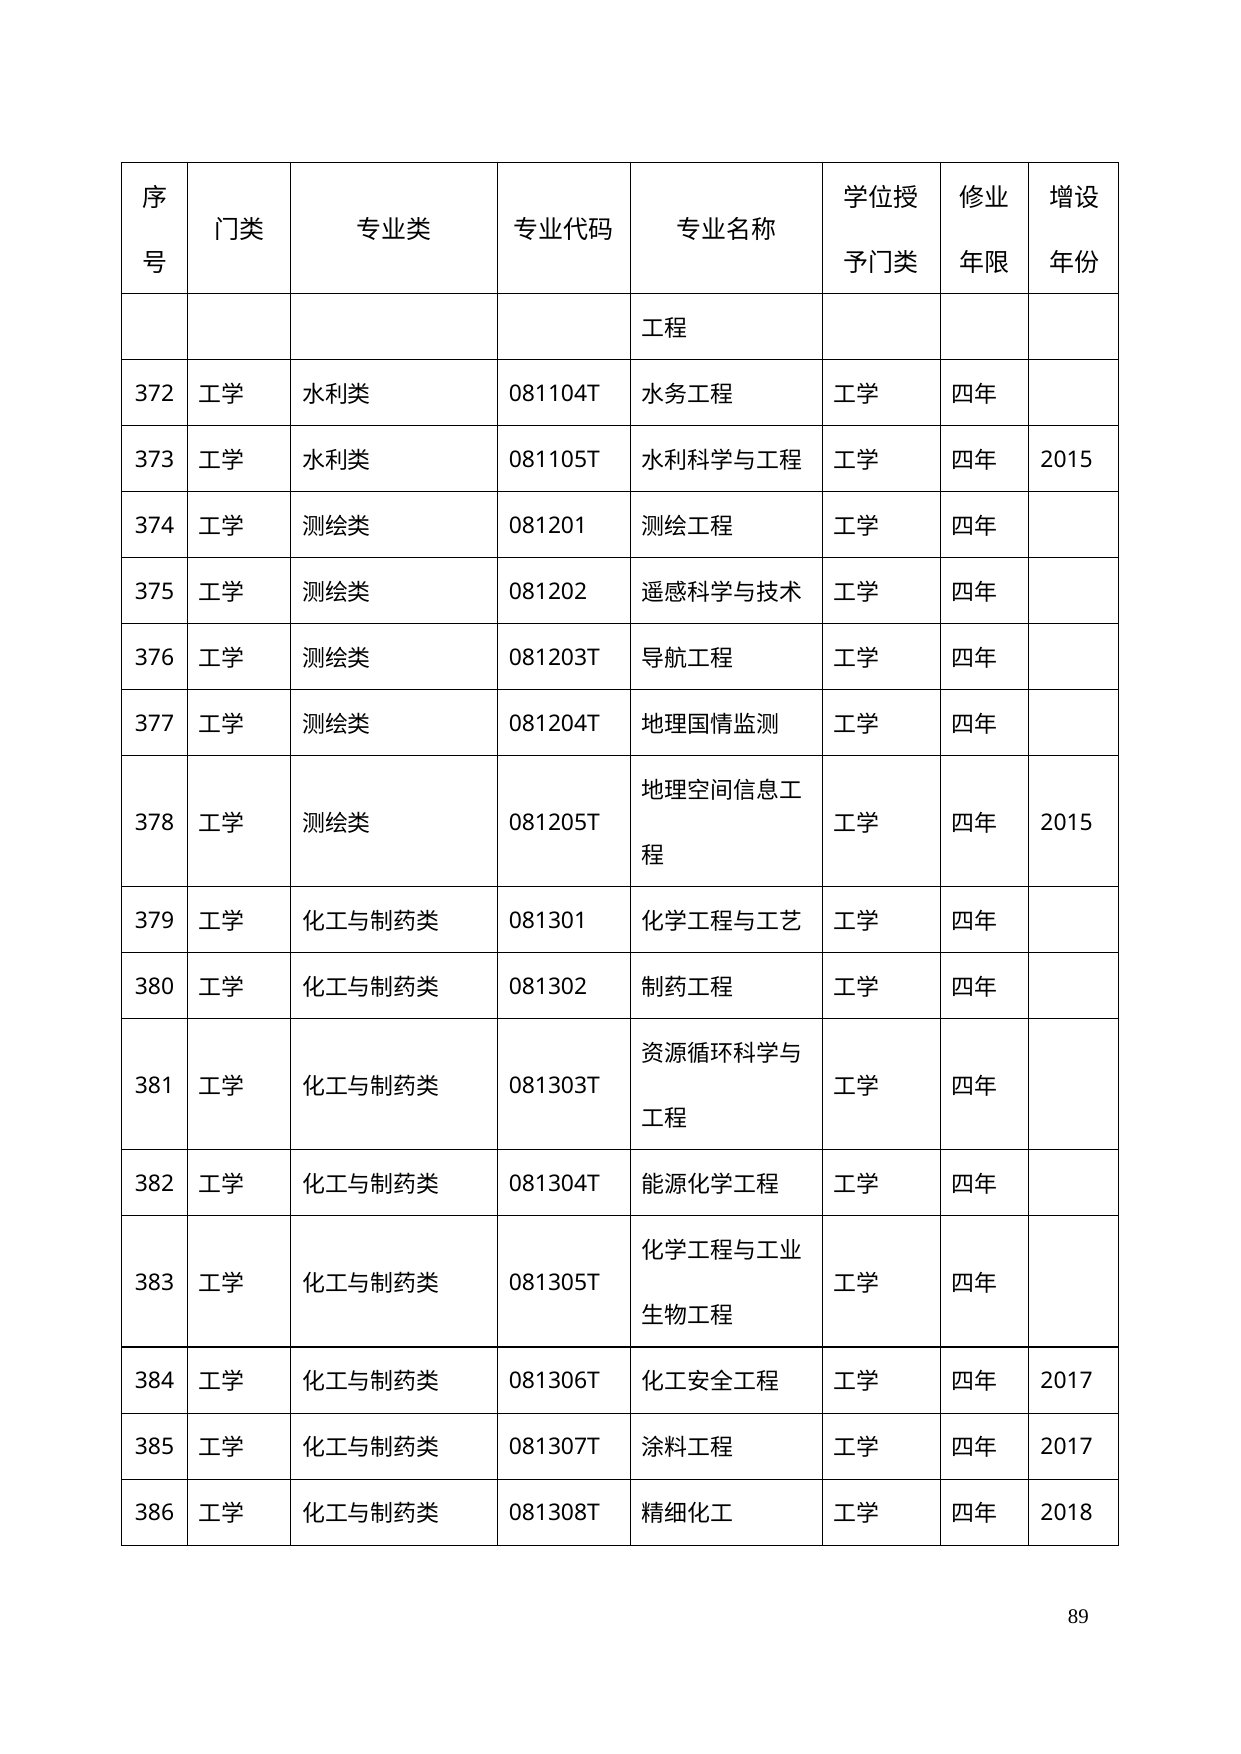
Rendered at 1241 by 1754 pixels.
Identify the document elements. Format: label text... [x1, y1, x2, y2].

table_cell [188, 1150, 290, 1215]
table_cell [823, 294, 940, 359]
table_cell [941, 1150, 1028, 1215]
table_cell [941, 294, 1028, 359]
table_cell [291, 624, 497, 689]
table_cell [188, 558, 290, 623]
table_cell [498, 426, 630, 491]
table_header 序号 [122, 163, 187, 293]
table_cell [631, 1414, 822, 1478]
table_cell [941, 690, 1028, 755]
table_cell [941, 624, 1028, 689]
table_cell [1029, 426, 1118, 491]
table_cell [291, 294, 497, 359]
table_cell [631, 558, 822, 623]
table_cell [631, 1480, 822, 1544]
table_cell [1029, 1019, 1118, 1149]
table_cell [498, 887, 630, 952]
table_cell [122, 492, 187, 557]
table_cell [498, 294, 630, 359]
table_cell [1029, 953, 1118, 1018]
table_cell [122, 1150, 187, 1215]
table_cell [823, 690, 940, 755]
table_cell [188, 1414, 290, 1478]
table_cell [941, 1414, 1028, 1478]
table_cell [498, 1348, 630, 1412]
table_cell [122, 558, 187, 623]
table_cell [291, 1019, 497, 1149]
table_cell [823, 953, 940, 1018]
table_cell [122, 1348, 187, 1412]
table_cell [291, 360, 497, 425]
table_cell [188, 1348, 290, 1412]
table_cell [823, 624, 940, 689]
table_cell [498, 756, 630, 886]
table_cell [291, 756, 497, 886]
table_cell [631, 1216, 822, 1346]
table_header 学位授予门类 [823, 163, 940, 293]
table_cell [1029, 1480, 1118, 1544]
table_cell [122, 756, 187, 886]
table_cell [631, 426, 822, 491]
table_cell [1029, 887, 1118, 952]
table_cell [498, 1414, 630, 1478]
table_header 专业名称 [631, 163, 822, 293]
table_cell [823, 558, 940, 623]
table_header 专业类 [291, 163, 497, 293]
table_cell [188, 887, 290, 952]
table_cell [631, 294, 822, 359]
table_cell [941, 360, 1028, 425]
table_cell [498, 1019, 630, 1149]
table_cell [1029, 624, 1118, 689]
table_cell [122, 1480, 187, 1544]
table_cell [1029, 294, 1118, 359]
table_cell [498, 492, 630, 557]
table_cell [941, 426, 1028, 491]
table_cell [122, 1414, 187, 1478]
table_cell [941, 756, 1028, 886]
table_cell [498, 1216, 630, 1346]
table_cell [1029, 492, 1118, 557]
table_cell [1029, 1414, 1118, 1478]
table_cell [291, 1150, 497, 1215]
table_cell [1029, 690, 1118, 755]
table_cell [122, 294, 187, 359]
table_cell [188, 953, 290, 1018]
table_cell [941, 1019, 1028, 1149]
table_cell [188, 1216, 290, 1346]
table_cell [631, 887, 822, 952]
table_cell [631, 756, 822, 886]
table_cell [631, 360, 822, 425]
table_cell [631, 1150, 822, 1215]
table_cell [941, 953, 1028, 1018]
table_header 修业年限 [941, 163, 1028, 293]
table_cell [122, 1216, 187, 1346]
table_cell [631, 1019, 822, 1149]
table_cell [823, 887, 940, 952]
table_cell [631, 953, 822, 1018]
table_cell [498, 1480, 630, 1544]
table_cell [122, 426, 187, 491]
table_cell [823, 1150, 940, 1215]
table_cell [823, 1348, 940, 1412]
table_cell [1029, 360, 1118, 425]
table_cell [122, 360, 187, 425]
table_header 专业代码 [498, 163, 630, 293]
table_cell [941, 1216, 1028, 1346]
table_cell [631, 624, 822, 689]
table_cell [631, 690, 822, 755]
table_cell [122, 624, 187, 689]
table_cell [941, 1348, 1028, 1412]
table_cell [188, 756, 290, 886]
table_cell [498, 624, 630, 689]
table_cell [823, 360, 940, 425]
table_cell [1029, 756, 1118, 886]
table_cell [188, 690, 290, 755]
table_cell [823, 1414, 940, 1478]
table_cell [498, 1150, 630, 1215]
table_header 门类 [188, 163, 290, 293]
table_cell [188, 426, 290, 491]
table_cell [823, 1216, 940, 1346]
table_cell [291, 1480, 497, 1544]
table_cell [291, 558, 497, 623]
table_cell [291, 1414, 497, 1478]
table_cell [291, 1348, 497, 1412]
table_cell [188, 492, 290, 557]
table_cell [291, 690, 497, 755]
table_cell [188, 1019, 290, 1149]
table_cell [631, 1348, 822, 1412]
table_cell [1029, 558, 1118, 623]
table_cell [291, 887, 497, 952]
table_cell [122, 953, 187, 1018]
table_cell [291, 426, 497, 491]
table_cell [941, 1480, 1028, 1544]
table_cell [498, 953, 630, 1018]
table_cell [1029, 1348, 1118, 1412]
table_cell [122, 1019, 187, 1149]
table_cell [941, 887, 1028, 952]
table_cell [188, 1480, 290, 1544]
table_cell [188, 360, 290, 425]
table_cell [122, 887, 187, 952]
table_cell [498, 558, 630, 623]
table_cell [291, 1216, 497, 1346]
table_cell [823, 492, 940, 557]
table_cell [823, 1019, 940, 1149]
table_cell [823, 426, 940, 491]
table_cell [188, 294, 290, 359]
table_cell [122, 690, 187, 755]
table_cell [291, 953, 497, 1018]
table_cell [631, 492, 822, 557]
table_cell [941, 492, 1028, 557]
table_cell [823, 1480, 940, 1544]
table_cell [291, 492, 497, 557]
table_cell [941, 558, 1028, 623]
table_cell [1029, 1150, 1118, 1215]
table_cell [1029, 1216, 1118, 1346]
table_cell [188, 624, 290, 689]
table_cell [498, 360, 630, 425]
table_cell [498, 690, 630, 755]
table_header 增设年份 [1029, 163, 1118, 293]
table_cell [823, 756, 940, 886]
